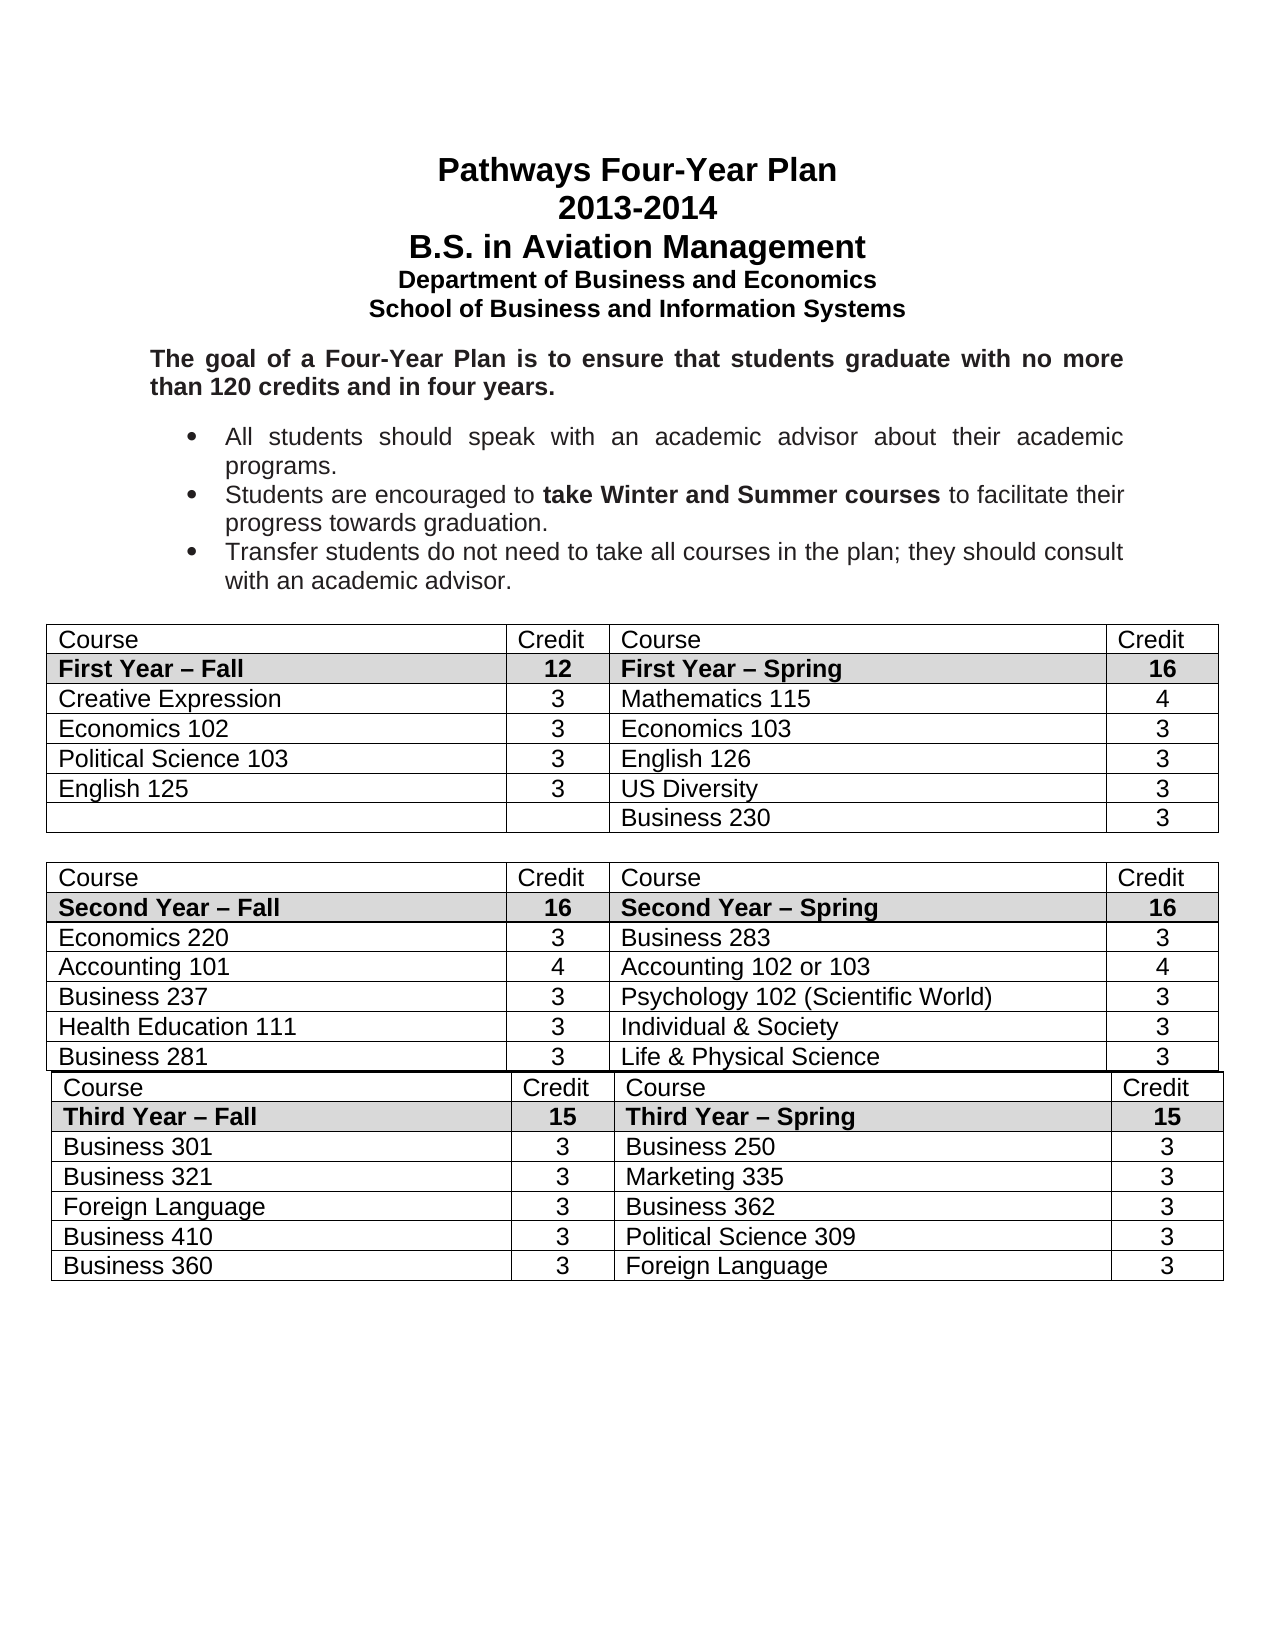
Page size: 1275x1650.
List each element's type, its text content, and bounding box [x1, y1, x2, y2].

table_cell 12 [507, 654, 609, 683]
table_cell 3 [507, 1042, 609, 1070]
table_cell 3 [1112, 1162, 1223, 1191]
table_header Course [47, 625, 506, 653]
table_header Course [610, 863, 1106, 892]
table_cell Psychology 102 (Scientific World) [610, 982, 1106, 1011]
table_cell 3 [512, 1192, 614, 1220]
table_cell Business 321 [52, 1162, 511, 1191]
table_cell Creative Expression [47, 684, 506, 713]
table_cell 15 [1112, 1102, 1223, 1131]
table_cell Business 362 [615, 1192, 1111, 1220]
table_cell 16 [1107, 654, 1218, 683]
table_cell 3 [1112, 1251, 1223, 1280]
table_cell Business 237 [47, 982, 506, 1011]
table_cell Accounting 101 [47, 952, 506, 981]
table_cell 3 [1107, 714, 1218, 743]
table_cell Business 360 [52, 1251, 511, 1280]
table_cell 16 [507, 893, 609, 921]
table_cell 3 [1107, 982, 1218, 1011]
table_cell Third Year – Spring [615, 1102, 1111, 1131]
list Pathways Four-Year Plan [150, 150, 1125, 188]
table_header Credit [512, 1073, 614, 1101]
table_cell English 126 [610, 744, 1106, 772]
list Students are encouraged to take Winter and Summer courses to facilitate their progress towards graduation. [187, 479, 1125, 537]
table_cell 3 [1112, 1192, 1223, 1220]
table_header Course [47, 863, 506, 892]
table_cell Business 283 [610, 923, 1106, 951]
table_cell Accounting 102 or 103 [610, 952, 1106, 981]
table_cell Second Year – Fall [47, 893, 506, 921]
table_header Credit [507, 625, 609, 653]
table_cell 3 [1107, 774, 1218, 802]
table_cell 3 [507, 923, 609, 951]
table_cell Economics 102 [47, 714, 506, 743]
table_cell Business 281 [47, 1042, 506, 1070]
table_cell Political Science 309 [615, 1221, 1111, 1250]
table_cell 4 [1107, 684, 1218, 713]
table_cell [507, 803, 609, 832]
table_cell 3 [512, 1251, 614, 1280]
table_cell Individual & Society [610, 1012, 1106, 1041]
table_cell Business 250 [615, 1132, 1111, 1161]
table_cell Economics 103 [610, 714, 1106, 743]
list Department of Business and Economics [150, 265, 1125, 294]
table_cell Economics 220 [47, 923, 506, 951]
table_cell 3 [512, 1162, 614, 1191]
table_cell Political Science 103 [47, 744, 506, 772]
table_cell 3 [507, 714, 609, 743]
table_cell Life & Physical Science [610, 1042, 1106, 1070]
text The goal of a Four-Year Plan is to ensure that students graduate with no more than 120 credits and in four years. [150, 344, 1125, 401]
table_cell 3 [1107, 1012, 1218, 1041]
table_cell 4 [1107, 952, 1218, 981]
table_cell Business 410 [52, 1221, 511, 1250]
table_cell Foreign Language [52, 1192, 511, 1220]
list All students should speak with an academic advisor about their academic programs. [187, 422, 1125, 479]
table_cell [47, 803, 506, 832]
table_cell 15 [512, 1102, 614, 1131]
list 2013-2014 [150, 188, 1125, 227]
table_header Credit [507, 863, 609, 892]
table_cell 3 [507, 684, 609, 713]
table_cell 3 [1112, 1221, 1223, 1250]
list School of Business and Information Systems [150, 294, 1125, 323]
table_cell Marketing 335 [615, 1162, 1111, 1191]
list Transfer students do not need to take all courses in the plan; they should consult with an academic advisor. [187, 537, 1125, 595]
table_cell 16 [1107, 893, 1218, 921]
table_cell 3 [1107, 1042, 1218, 1070]
table_cell 3 [1107, 744, 1218, 772]
table_header Course [610, 625, 1106, 653]
table_cell 3 [1107, 923, 1218, 951]
table_header Course [615, 1073, 1111, 1101]
table_cell Foreign Language [615, 1251, 1111, 1280]
table_cell 4 [507, 952, 609, 981]
list B.S. in Aviation Management [150, 227, 1125, 265]
table_cell 3 [1107, 803, 1218, 832]
table_cell 3 [507, 774, 609, 802]
table_cell Mathematics 115 [610, 684, 1106, 713]
table_cell Business 301 [52, 1132, 511, 1161]
table_cell Business 230 [610, 803, 1106, 832]
table_cell 3 [507, 982, 609, 1011]
table_cell 3 [512, 1132, 614, 1161]
table_cell 3 [507, 744, 609, 772]
table_cell English 125 [47, 774, 506, 802]
table_cell 3 [1112, 1132, 1223, 1161]
table_cell Second Year – Spring [610, 893, 1106, 921]
table_header Course [52, 1073, 511, 1101]
table_cell 3 [512, 1221, 614, 1250]
table_header Credit [1107, 863, 1218, 892]
table_cell 3 [507, 1012, 609, 1041]
table_cell Health Education 111 [47, 1012, 506, 1041]
table_cell Third Year – Fall [52, 1102, 511, 1131]
table_cell First Year – Spring [610, 654, 1106, 683]
table_cell US Diversity [610, 774, 1106, 802]
table_header Credit [1112, 1073, 1223, 1101]
table_cell First Year – Fall [47, 654, 506, 683]
table_header Credit [1107, 625, 1218, 653]
